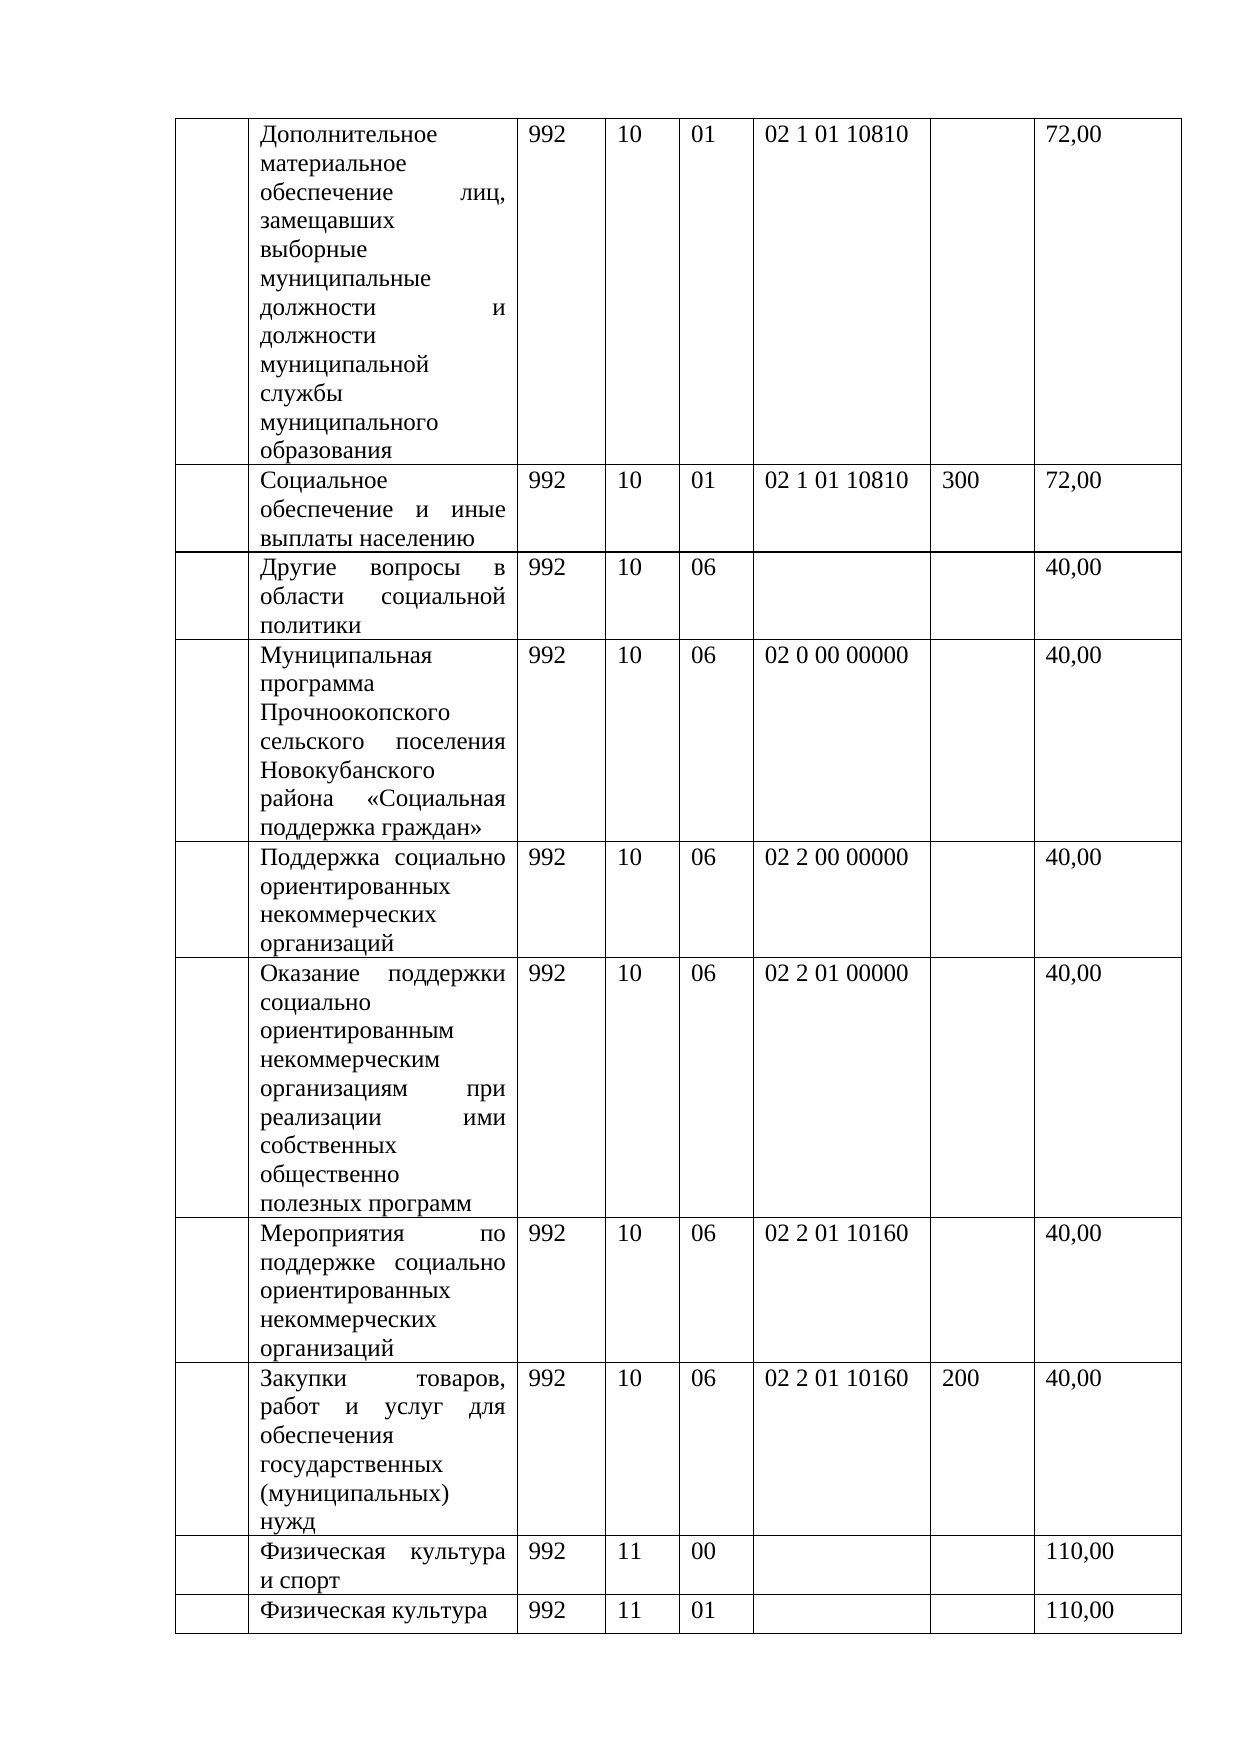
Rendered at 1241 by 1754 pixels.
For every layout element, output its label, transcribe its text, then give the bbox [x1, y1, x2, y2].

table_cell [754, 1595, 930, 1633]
table_cell 02 2 01 10160 [754, 1218, 930, 1362]
table_cell [176, 465, 248, 551]
table_cell 01 [680, 465, 753, 551]
table_cell 72,00 [1035, 465, 1181, 551]
table_cell 992 [518, 640, 605, 841]
table_cell 02 0 00 00000 [754, 640, 930, 841]
table_cell 992 [518, 842, 605, 957]
table_cell 10 [606, 553, 679, 639]
table_cell [931, 1218, 1034, 1362]
table_cell Оказание поддержки социально ориентированным некоммерческим организациям при реализации ими собственных общественно полезных программ [249, 958, 517, 1217]
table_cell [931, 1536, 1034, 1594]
table_cell 10 [606, 119, 679, 464]
table_cell 40,00 [1035, 1218, 1181, 1362]
table_cell 72,00 [1035, 119, 1181, 464]
table_cell 11 [606, 1536, 679, 1594]
table_cell 40,00 [1035, 1363, 1181, 1535]
table_cell 40,00 [1035, 842, 1181, 957]
table_cell 300 [931, 465, 1034, 551]
table_cell 02 2 00 00000 [754, 842, 930, 957]
table_cell 992 [518, 1218, 605, 1362]
table_cell [176, 958, 248, 1217]
table_cell 01 [680, 119, 753, 464]
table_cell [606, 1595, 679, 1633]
table_cell 02 1 01 10810 [754, 465, 930, 551]
table_cell Поддержка социально ориентированных некоммерческих организаций [249, 842, 517, 957]
table_cell 992 [518, 958, 605, 1217]
table_cell 02 1 01 10810 [754, 119, 930, 464]
table_cell [931, 119, 1034, 464]
table_cell [176, 842, 248, 957]
table_cell 992 [518, 553, 605, 639]
table_cell 10 [606, 842, 679, 957]
table_cell 10 [606, 1218, 679, 1362]
table_cell 992 [518, 465, 605, 551]
table_cell Мероприятия по поддержке социально ориентированных некоммерческих организаций [249, 1218, 517, 1362]
table_cell 40,00 [1035, 640, 1181, 841]
table_cell [931, 553, 1034, 639]
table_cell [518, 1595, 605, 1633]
table_cell [176, 1363, 248, 1535]
table_cell 10 [606, 465, 679, 551]
table_cell 200 [931, 1363, 1034, 1535]
table_cell 10 [606, 958, 679, 1217]
table_cell 10 [606, 1363, 679, 1535]
table_cell [931, 958, 1034, 1217]
table_cell Социальное обеспечение и иные выплаты населению [249, 465, 517, 551]
table_cell 02 2 01 00000 [754, 958, 930, 1217]
table_cell 40,00 [1035, 553, 1181, 639]
table_cell Физическая культура и спорт [249, 1536, 517, 1594]
table_cell 40,00 [1035, 958, 1181, 1217]
table_cell 06 [680, 1363, 753, 1535]
table_cell 06 [680, 640, 753, 841]
table_cell [176, 553, 248, 639]
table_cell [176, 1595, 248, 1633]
table_cell 06 [680, 842, 753, 957]
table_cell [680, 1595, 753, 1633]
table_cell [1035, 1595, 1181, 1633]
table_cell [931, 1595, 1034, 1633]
table_cell Другие вопросы в области социальной политики [249, 553, 517, 639]
table_cell [754, 553, 930, 639]
table_cell 10 [606, 640, 679, 841]
table_cell [931, 842, 1034, 957]
table_cell Муниципальная программа Прочноокопского сельского поселения Новокубанского района «Социальная поддержка граждан» [249, 640, 517, 841]
table_cell Закупки товаров, работ и услуг для обеспечения государственных (муниципальных) нужд [249, 1363, 517, 1535]
table_cell [176, 1218, 248, 1362]
table_cell [931, 640, 1034, 841]
table_cell [176, 119, 248, 464]
table_cell 06 [680, 553, 753, 639]
table_cell 02 2 01 10160 [754, 1363, 930, 1535]
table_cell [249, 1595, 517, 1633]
table_cell 06 [680, 1218, 753, 1362]
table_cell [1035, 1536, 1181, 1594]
table_cell 06 [680, 958, 753, 1217]
table_cell [176, 1536, 248, 1594]
table_cell 992 [518, 1536, 605, 1594]
table_cell Дополнительное материальное обеспечение лиц, замещавших выборные муниципальные должности и должности муниципальной службы муниципального образования [249, 119, 517, 464]
table_cell 992 [518, 119, 605, 464]
table_cell 992 [518, 1363, 605, 1535]
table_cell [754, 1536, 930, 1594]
table_cell [176, 640, 248, 841]
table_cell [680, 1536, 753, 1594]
